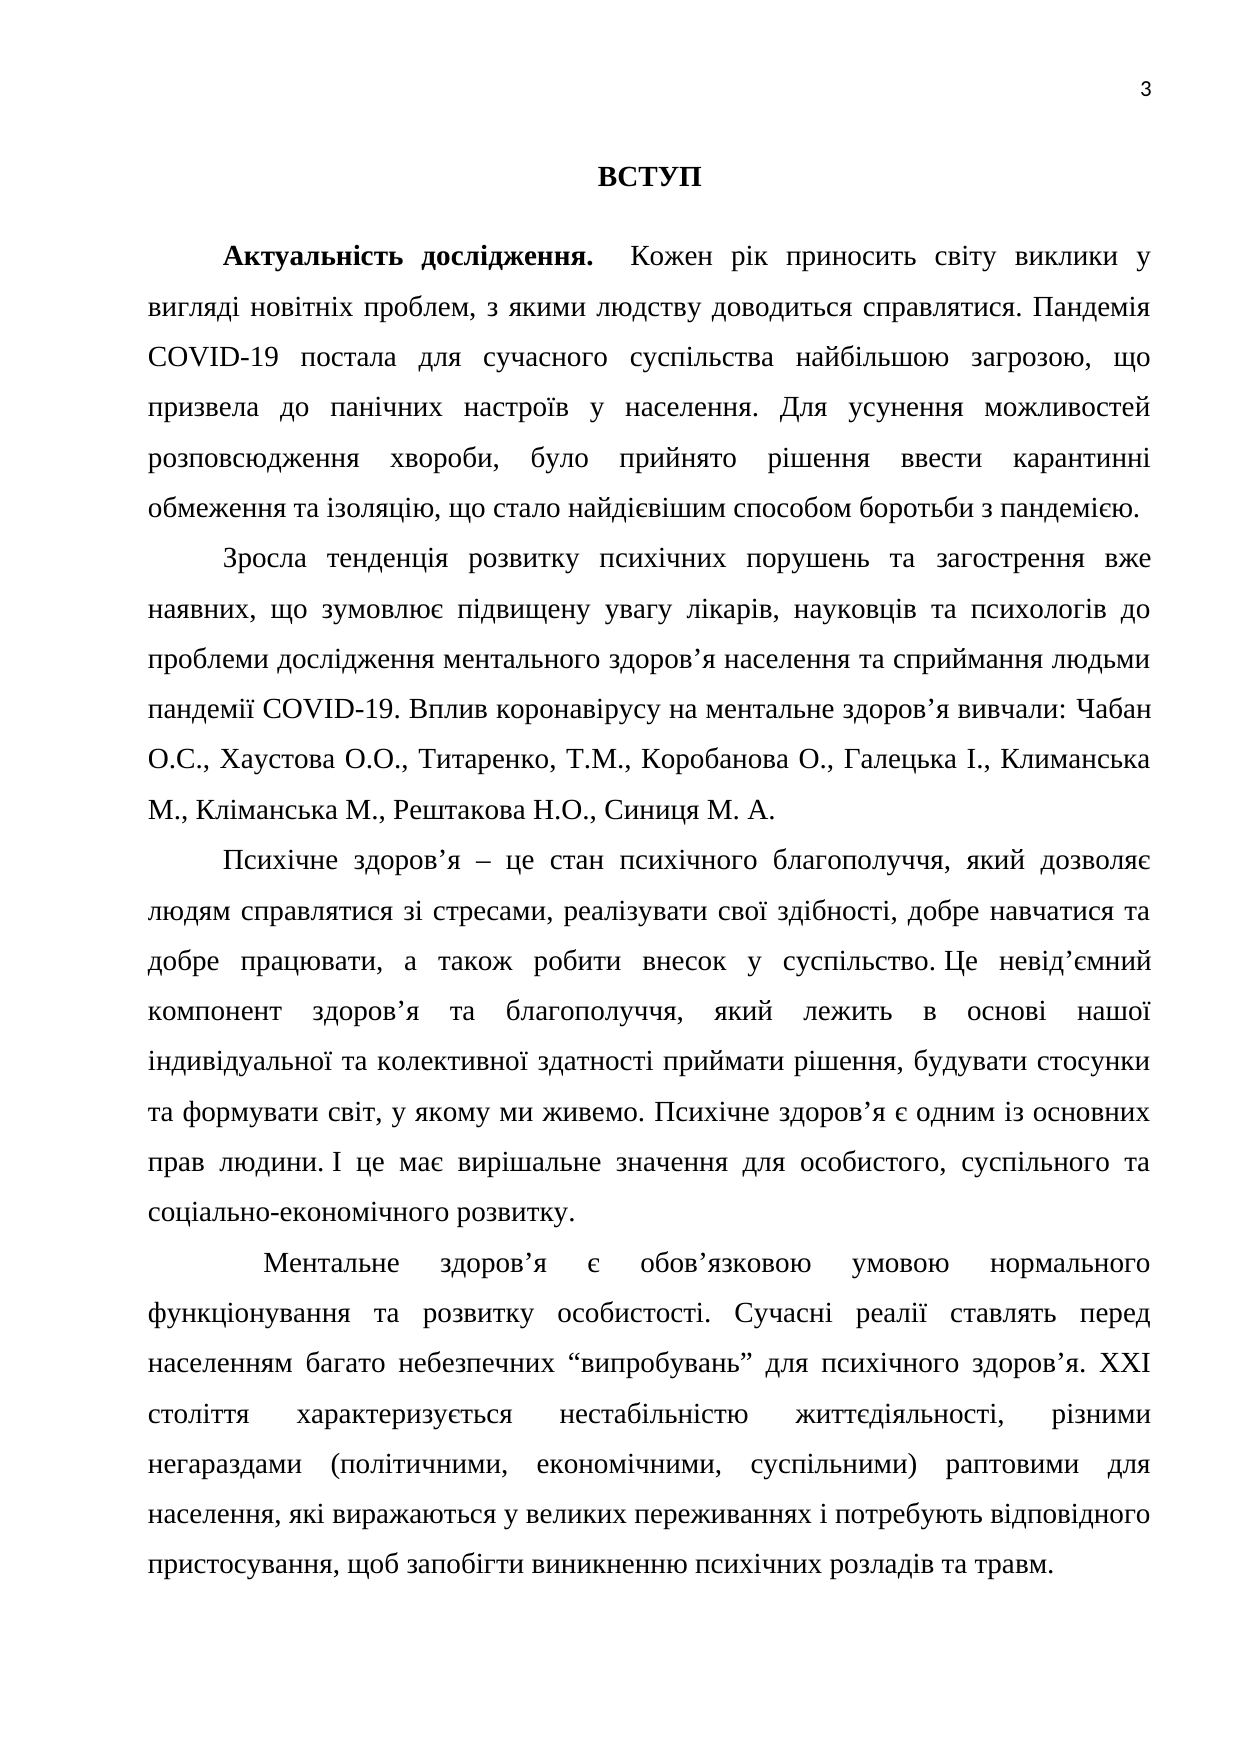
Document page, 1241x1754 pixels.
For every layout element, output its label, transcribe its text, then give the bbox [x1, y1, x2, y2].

text Психічне здоров’я – це стан психічного благополуччя, який дозволяє людям справлятися зі стресами, реалізувати свої здібності, добре навчатися та добре працювати, а також робити внесок у суспільство. Це невід’ємний компонент здоров’я та благополуччя, який лежить в основі нашої індивідуальної та колективної здатності приймати рішення, будувати стосунки та формувати світ, у якому ми живемо. Психічне здоров’я є одним із основних прав людини. І це має вирішальне значення для особистого, суспільного та соціально-економічного розвитку. [148, 842, 1152, 1228]
subtitle ВСТУП [148, 159, 1152, 193]
text Зросла тенденція розвитку психічних порушень та загострення вже наявних, що зумовлює підвищену увагу лікарів, науковців та психологів до проблеми дослідження ментального здоров’я населення та сприймання людьми пандемії COVID-19. Вплив коронавірусу на ментальне здоров’я вивчали: Чабан О.С., Хаустова О.О., Титаренко, Т.М., Коробанова О., Гaлецька І., Климанська М., Кліманська М., Рештакова Н.O., Синиця М. А. [148, 540, 1152, 742]
text Ментальне здоров’я є обов’язковою умовою нормального функціонування та розвитку особистості. Сучасні реалії ставлять перед населенням багато небезпечних “випробувань” для психічного здоров’я. XXI століття характеризується нестабільністю життєдіяльності, різними негараздами (політичними, економічними, суспільними) раптовими для населення, які виражаються у великих переживаннях і потребують відповідного пристосування, щоб запобігти виникненню психічних розладів та травм. [148, 1245, 1152, 1580]
text Зросла тенденція розвитку психічних порушень та загострення вже наявних, що зумовлює підвищену увагу лікарів, науковців та психологів до проблеми дослідження ментального здоров’я населення та сприймання людьми пандемії COVID-19. Вплив коронавірусу на ментальне здоров’я вивчали: Чабан О.С., Хаустова О.О., Титаренко, Т.М., Коробанова О., Гaлецька І., Климанська М., Кліманська М., Рештакова Н.O., Синиця М. А. [148, 775, 1152, 826]
text Актуальність дослідження. Кожен рік приносить світу виклики у вигляді новітніх проблем, з якими людству доводиться справлятися. Пандемія COVID-19 постала для сучасного суспільства найбільшою загрозою, що призвела до панічних настроїв у населення. Для усунення можливостей розповсюдження хвороби, було прийнято рішення ввести карантинні обмеження та ізоляцію, що стало найдієвішим способом боротьби з пандемією. [148, 238, 1152, 524]
